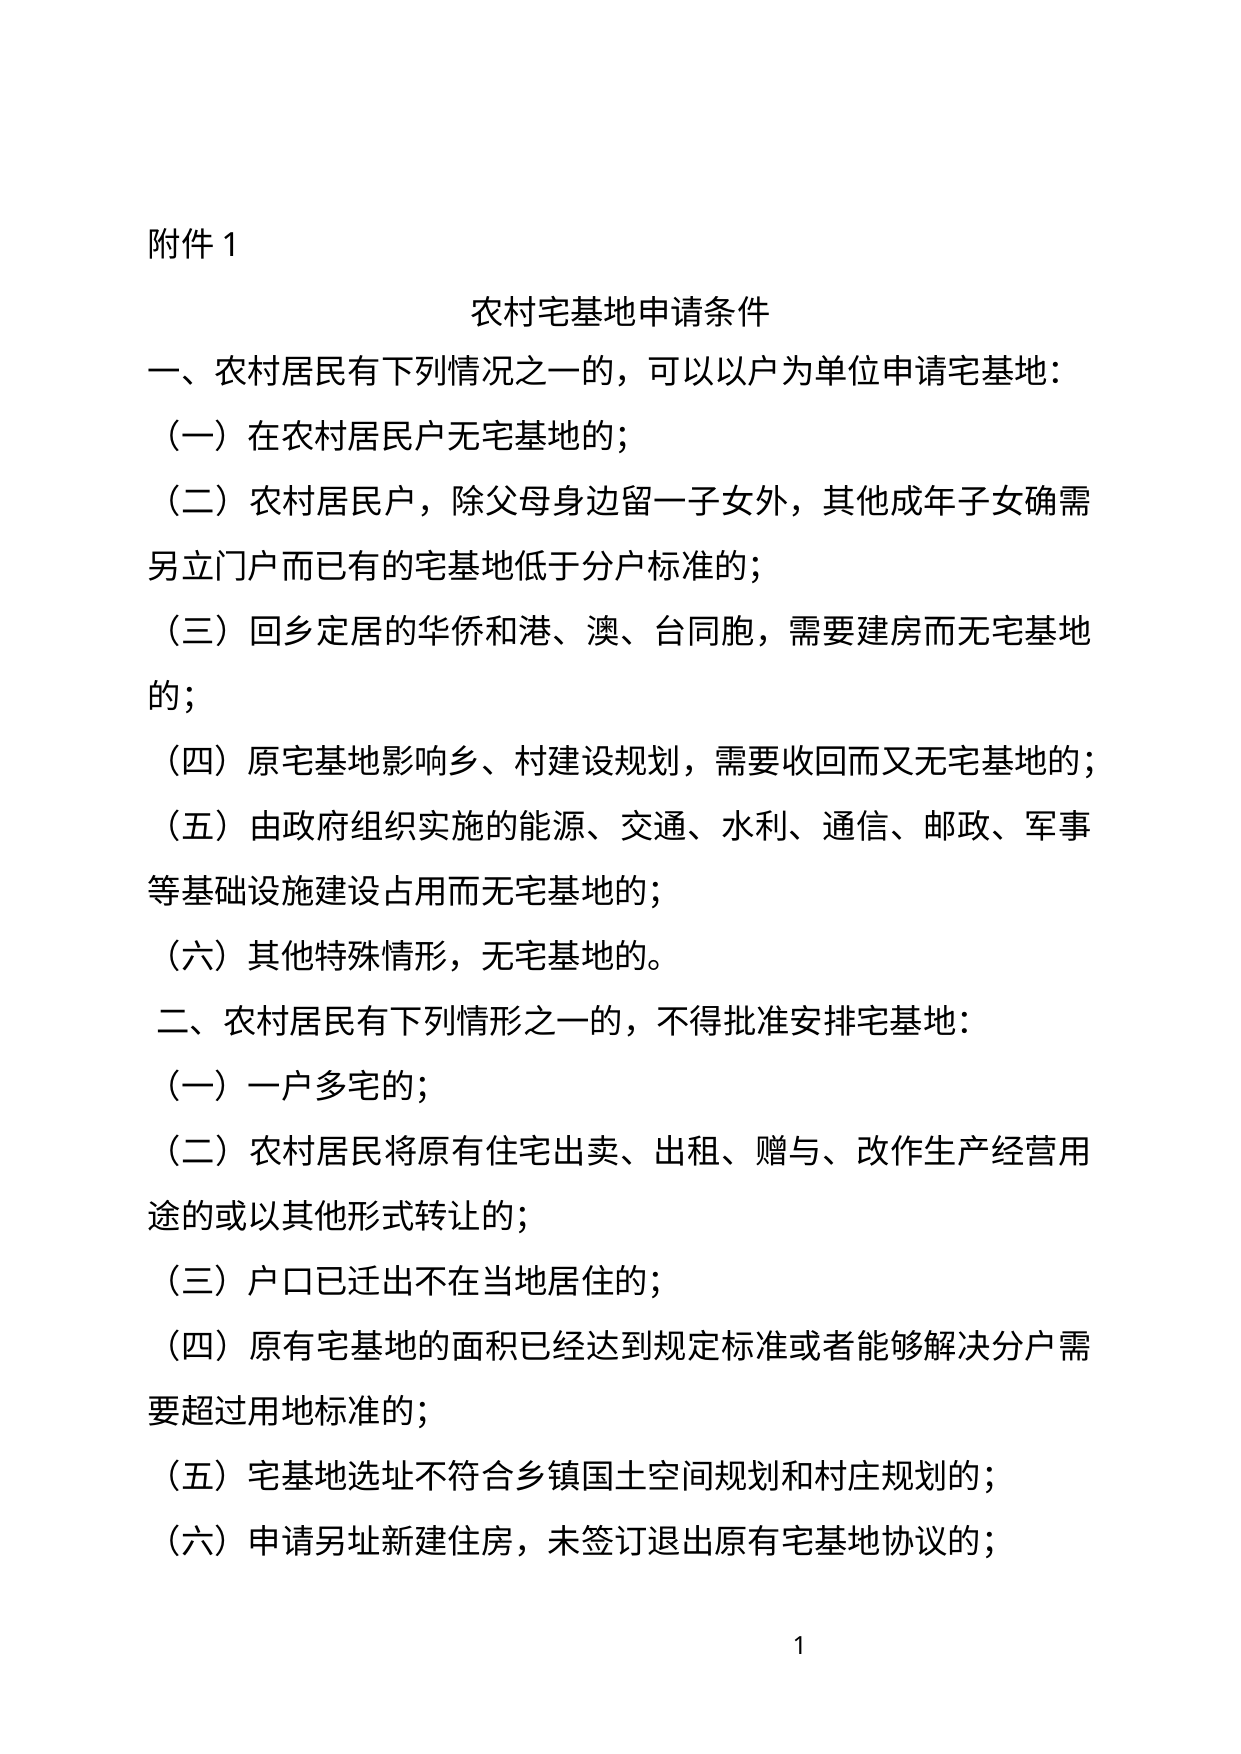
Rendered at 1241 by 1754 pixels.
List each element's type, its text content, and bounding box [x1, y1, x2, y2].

text （六）申请另址新建住房，未签订退出原有宅基地协议的； [148, 1507, 1093, 1572]
text （三）回乡定居的华侨和港、澳、台同胞，需要建房而无宅基地的； [148, 597, 1093, 727]
text （一）在农村居民户无宅基地的； [148, 402, 1093, 467]
text （六）其他特殊情形，无宅基地的。 [148, 922, 1093, 987]
text （四）原有宅基地的面积已经达到规定标准或者能够解决分户需要超过用地标准的； [148, 1312, 1093, 1442]
text （三）户口已迁出不在当地居住的； [148, 1247, 1093, 1312]
text （五）宅基地选址不符合乡镇国土空间规划和村庄规划的； [148, 1442, 1093, 1507]
text 附件1 [148, 209, 1093, 274]
text （一）一户多宅的； [148, 1052, 1093, 1117]
text 二、农村居民有下列情形之一的，不得批准安排宅基地： [148, 987, 1093, 1052]
text 一、农村居民有下列情况之一的，可以以户为单位申请宅基地： [148, 337, 1093, 402]
text （五）由政府组织实施的能源、交通、水利、通信、邮政、军事等基础设施建设占用而无宅基地的； [148, 792, 1093, 922]
text （二）农村居民将原有住宅出卖、出租、赠与、改作生产经营用途的或以其他形式转让的； [148, 1117, 1093, 1247]
text （四）原宅基地影响乡、村建设规划，需要收回而又无宅基地的； [148, 727, 1093, 792]
text （二）农村居民户，除父母身边留一子女外，其他成年子女确需另立门户而已有的宅基地低于分户标准的； [148, 467, 1093, 597]
text 农村宅基地申请条件 [148, 274, 1093, 337]
